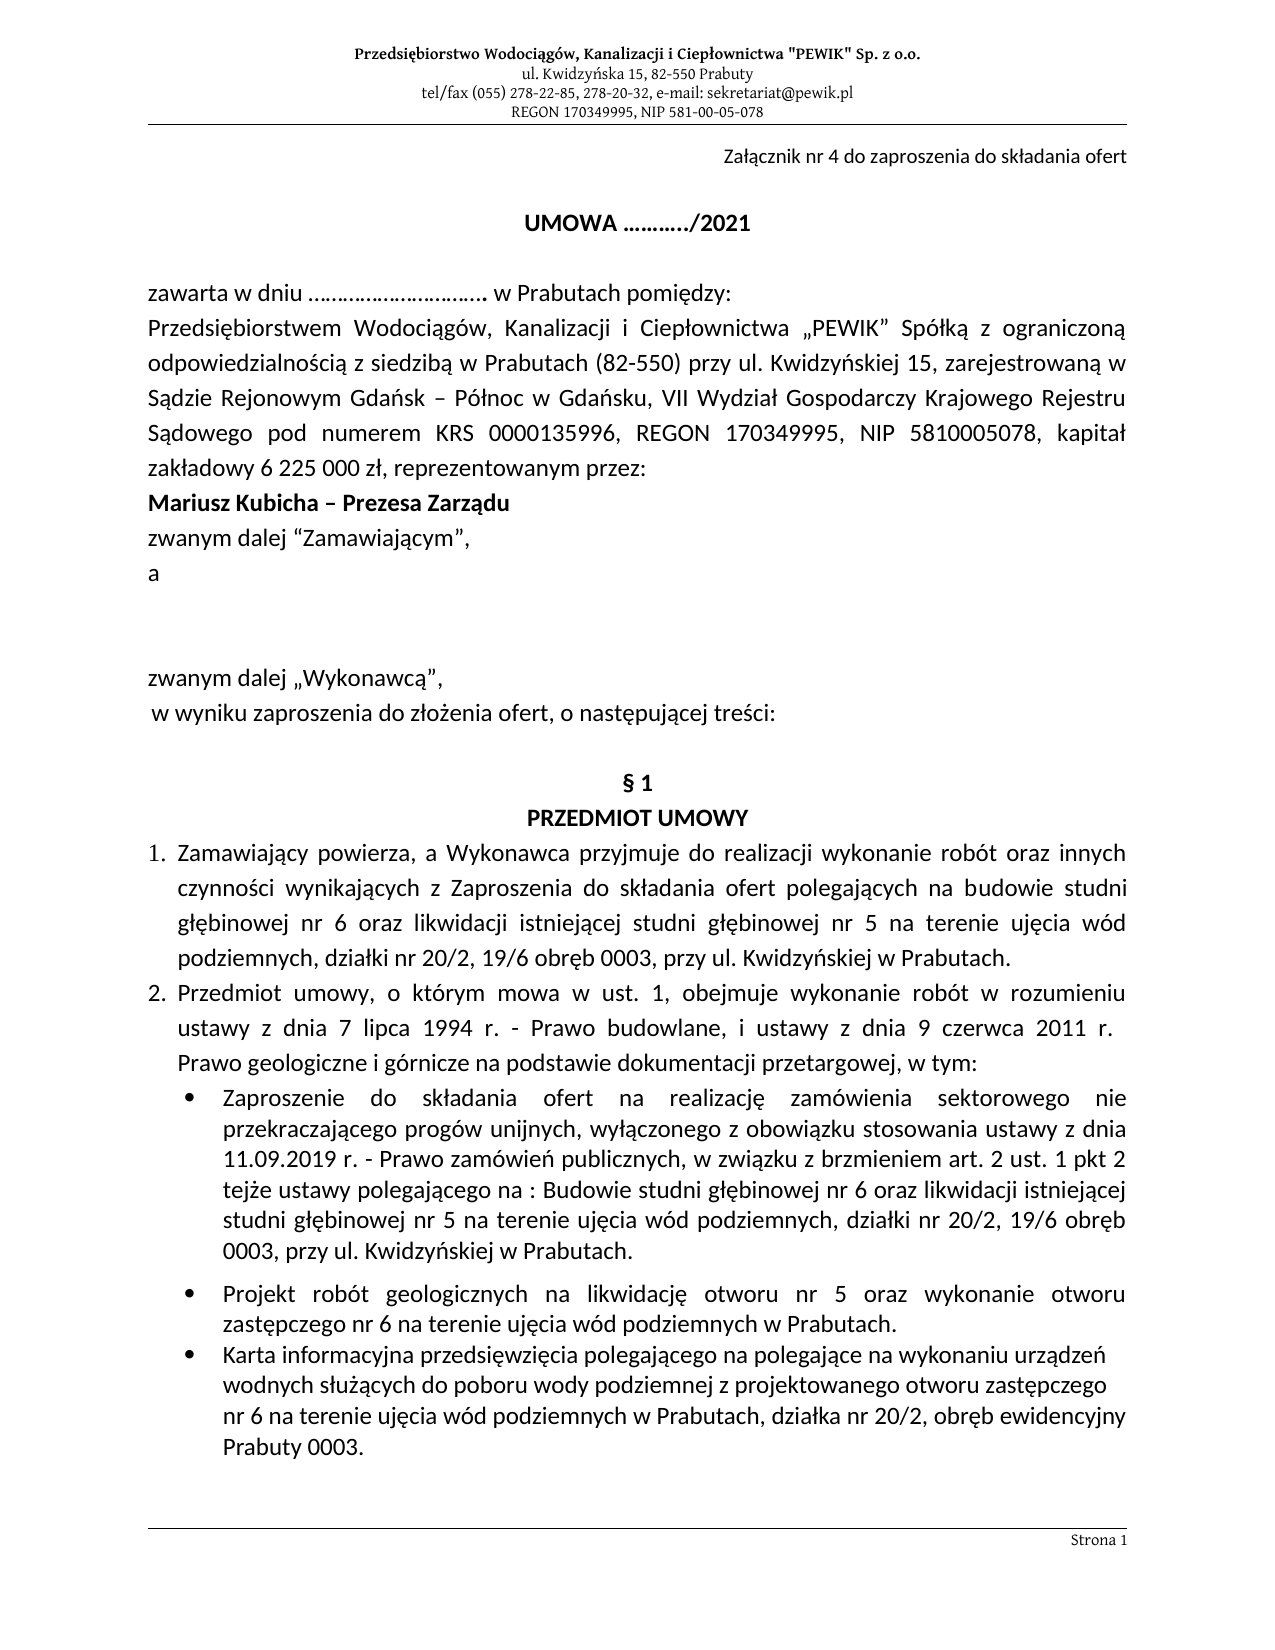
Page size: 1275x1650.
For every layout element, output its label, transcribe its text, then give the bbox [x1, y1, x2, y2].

text Mariusz Kubicha – Prezesa Zarządu [148, 488, 1127, 518]
text w wyniku zaproszenia do złożenia ofert, o następującej treści: [150, 698, 1127, 728]
text a [148, 558, 1127, 588]
list Zamawiający powierza, a Wykonawca przyjmuje do realizacji wykonanie robót oraz innych czynności wynikających z Zaproszenia do składania ofert polegających na budowie studni głębinowej nr 6 oraz likwidacji istniejącej studni głębinowej nr 5 na terenie ujęcia wód podziemnych, działki nr 20/2, 19/6 obręb 0003, przy ul. Kwidzyńskiej w Prabutach. [148, 838, 1127, 973]
text Załącznik nr 4 do zaproszenia do składania ofert [148, 143, 1127, 169]
list Przedmiot umowy, o którym mowa w ust. 1, obejmuje wykonanie robót w rozumieniu ustawy z dnia 7 lipca 1994 r. - Prawo budowlane, i ustawy z dnia 9 czerwca 2011 r. Prawo geologiczne i górnicze na podstawie dokumentacji przetargowej, w tym: [148, 978, 1127, 1078]
text zawarta w dniu …………………………. w Prabutach pomiędzy: [148, 278, 1127, 308]
list Karta informacyjna przedsięwzięcia polegającego na polegające na wykonaniu urządzeń wodnych służących do poboru wody podziemnej z projektowanego otworu zastępczego nr 6 na terenie ujęcia wód podziemnych w Prabutach, działka nr 20/2, obręb ewidencyjny Prabuty 0003. [185, 1339, 1127, 1461]
text Przedsiębiorstwem Wodociągów, Kanalizacji i Ciepłownictwa „PEWIK” Spółką z ograniczoną odpowiedzialnością z siedzibą w Prabutach (82-550) przy ul. Kwidzyńskiej 15, zarejestrowaną w Sądzie Rejonowym Gdańsk – Północ w Gdańsku, VII Wydział Gospodarczy Krajowego Rejestru Sądowego pod numerem KRS 0000135996, REGON 170349995, NIP 5810005078, kapitał zakładowy 6 225 000 zł, reprezentowanym przez: [148, 313, 1127, 483]
text UMOWA ………../2021 [148, 208, 1127, 238]
list Projekt robót geologicznych na likwidację otworu nr 5 oraz wykonanie otworu zastępczego nr 6 na terenie ujęcia wód podziemnych w Prabutach. [185, 1278, 1127, 1339]
text PRZEDMIOT UMOWY [148, 803, 1127, 833]
text § 1 [148, 768, 1127, 798]
list Zaproszenie do składania ofert na realizację zamówienia sektorowego nie przekraczającego progów unijnych, wyłączonego z obowiązku stosowania ustawy z dnia 11.09.2019 r. - Prawo zamówień publicznych, w związku z brzmieniem art. 2 ust. 1 pkt 2 tejże ustawy polegającego na : Budowie studni głębinowej nr 6 oraz likwidacji istniejącej studni głębinowej nr 5 na terenie ujęcia wód podziemnych, działki nr 20/2, 19/6 obręb 0003, przy ul. Kwidzyńskiej w Prabutach. [185, 1083, 1127, 1266]
text zwanym dalej “Zamawiającym”, [148, 523, 1127, 553]
text zwanym dalej „Wykonawcą”, [148, 663, 1127, 693]
